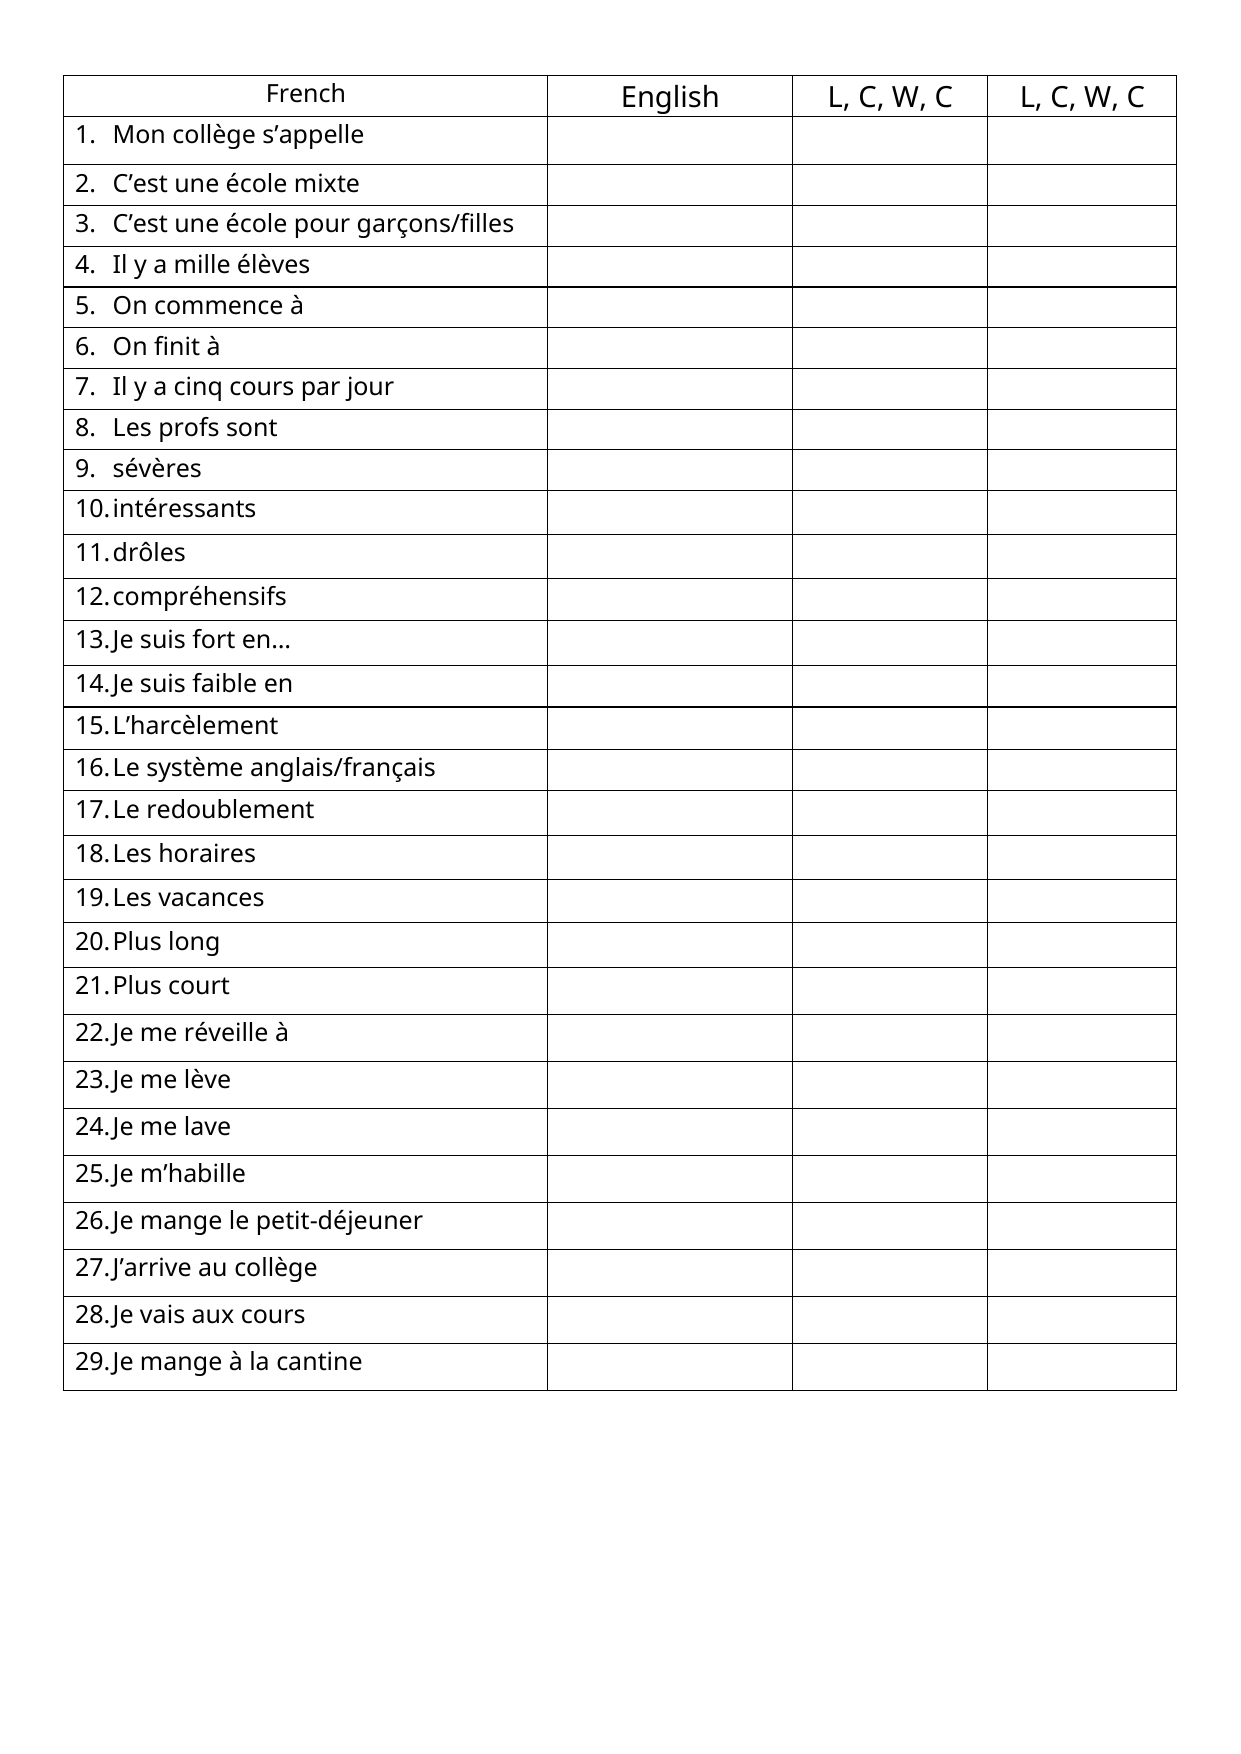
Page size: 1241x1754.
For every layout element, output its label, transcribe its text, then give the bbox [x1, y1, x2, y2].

table_cell Les horaires [64, 836, 547, 879]
table_cell [548, 535, 792, 577]
table_cell [793, 165, 987, 205]
table_cell [988, 450, 1176, 490]
table_cell [548, 491, 792, 534]
table_cell Il y a cinq cours par jour [64, 369, 547, 408]
table_cell Je mange le petit-déjeuner [64, 1203, 547, 1248]
table_cell [793, 1203, 987, 1248]
table_cell [988, 621, 1176, 664]
table_cell [988, 1344, 1176, 1389]
table_cell [548, 369, 792, 408]
table_cell Je mange à la cantine [64, 1344, 547, 1389]
table_cell [793, 535, 987, 577]
table_cell [793, 328, 987, 368]
table_cell Mon collège s’appelle [64, 117, 547, 164]
table_cell compréhensifs [64, 579, 547, 620]
table_cell [548, 708, 792, 748]
table_cell [548, 750, 792, 790]
table_cell [988, 117, 1176, 164]
table_cell [793, 666, 987, 706]
table_cell [548, 117, 792, 164]
table_cell [988, 1156, 1176, 1202]
table_cell C’est une école mixte [64, 165, 547, 205]
table_cell Je suis faible en [64, 666, 547, 706]
table_cell French [64, 76, 547, 116]
table_cell [793, 750, 987, 790]
table_cell Je vais aux cours [64, 1297, 547, 1342]
table_cell [548, 328, 792, 368]
table_cell [988, 1109, 1176, 1154]
table_cell [793, 206, 987, 246]
table_cell [988, 410, 1176, 449]
table_cell Plus long [64, 923, 547, 967]
table_cell [548, 1109, 792, 1154]
table_cell [548, 1250, 792, 1296]
table_cell [548, 923, 792, 967]
table_cell [548, 1156, 792, 1202]
table_cell [548, 1203, 792, 1248]
table_cell [988, 968, 1176, 1014]
table_cell [548, 621, 792, 664]
table_cell [548, 165, 792, 205]
table_cell Je me lève [64, 1062, 547, 1108]
table_cell [793, 880, 987, 922]
table_cell [988, 328, 1176, 368]
table_cell [988, 1250, 1176, 1296]
table_cell [793, 1297, 987, 1342]
table_cell [988, 708, 1176, 748]
table_cell intéressants [64, 491, 547, 534]
table_cell Le redoublement [64, 791, 547, 835]
table_cell [793, 708, 987, 748]
table_cell [988, 288, 1176, 327]
table_cell [988, 836, 1176, 879]
table_cell [548, 206, 792, 246]
table_cell drôles [64, 535, 547, 577]
table_cell [988, 1015, 1176, 1061]
table_cell [548, 247, 792, 286]
table_cell On finit à [64, 328, 547, 368]
table_cell [793, 288, 987, 327]
table_cell [793, 923, 987, 967]
table_cell [988, 791, 1176, 835]
table_cell [988, 206, 1176, 246]
table_cell [988, 750, 1176, 790]
table_cell J’arrive au collège [64, 1250, 547, 1296]
table_cell [793, 117, 987, 164]
table_cell [988, 666, 1176, 706]
table_cell [793, 1109, 987, 1154]
table_cell [793, 968, 987, 1014]
table_cell Je m’habille [64, 1156, 547, 1202]
table_cell [548, 1344, 792, 1389]
table_cell Le système anglais/français [64, 750, 547, 790]
table_cell [548, 1062, 792, 1108]
table_cell [988, 579, 1176, 620]
table_cell [988, 369, 1176, 408]
table_cell [793, 247, 987, 286]
table_cell [988, 491, 1176, 534]
table_cell English [548, 76, 792, 116]
table_cell Je me réveille à [64, 1015, 547, 1061]
table_cell [548, 288, 792, 327]
table_cell Je me lave [64, 1109, 547, 1154]
table_cell L, C, W, C [793, 76, 987, 116]
table_cell [548, 836, 792, 879]
table_cell [793, 1250, 987, 1296]
table_cell [548, 410, 792, 449]
table_cell [548, 968, 792, 1014]
table_cell [988, 165, 1176, 205]
table_cell Les vacances [64, 880, 547, 922]
table_cell [988, 923, 1176, 967]
table_cell Les profs sont [64, 410, 547, 449]
table_cell [988, 1297, 1176, 1342]
table_cell [793, 1344, 987, 1389]
table_cell [548, 791, 792, 835]
table_cell [988, 1062, 1176, 1108]
table_cell Il y a mille élèves [64, 247, 547, 286]
table_cell [548, 450, 792, 490]
table_cell [793, 791, 987, 835]
table_cell [793, 579, 987, 620]
table_cell L’harcèlement [64, 708, 547, 748]
table_cell [793, 1156, 987, 1202]
table_cell [988, 880, 1176, 922]
table_cell [793, 836, 987, 879]
table_cell [548, 666, 792, 706]
table_cell [793, 1062, 987, 1108]
table_cell [793, 621, 987, 664]
table_cell [793, 491, 987, 534]
table_cell C’est une école pour garçons/filles [64, 206, 547, 246]
table_cell [548, 880, 792, 922]
table_cell sévères [64, 450, 547, 490]
table_cell [548, 1297, 792, 1342]
table_cell L, C, W, C [988, 76, 1176, 116]
table_cell [793, 410, 987, 449]
table_cell [988, 1203, 1176, 1248]
table_cell On commence à [64, 288, 547, 327]
table_cell [548, 579, 792, 620]
table_cell [793, 369, 987, 408]
table_cell [988, 247, 1176, 286]
table_cell Plus court [64, 968, 547, 1014]
table_cell Je suis fort en… [64, 621, 547, 664]
table_cell [793, 1015, 987, 1061]
table_cell [548, 1015, 792, 1061]
table_cell [988, 535, 1176, 577]
table_cell [793, 450, 987, 490]
